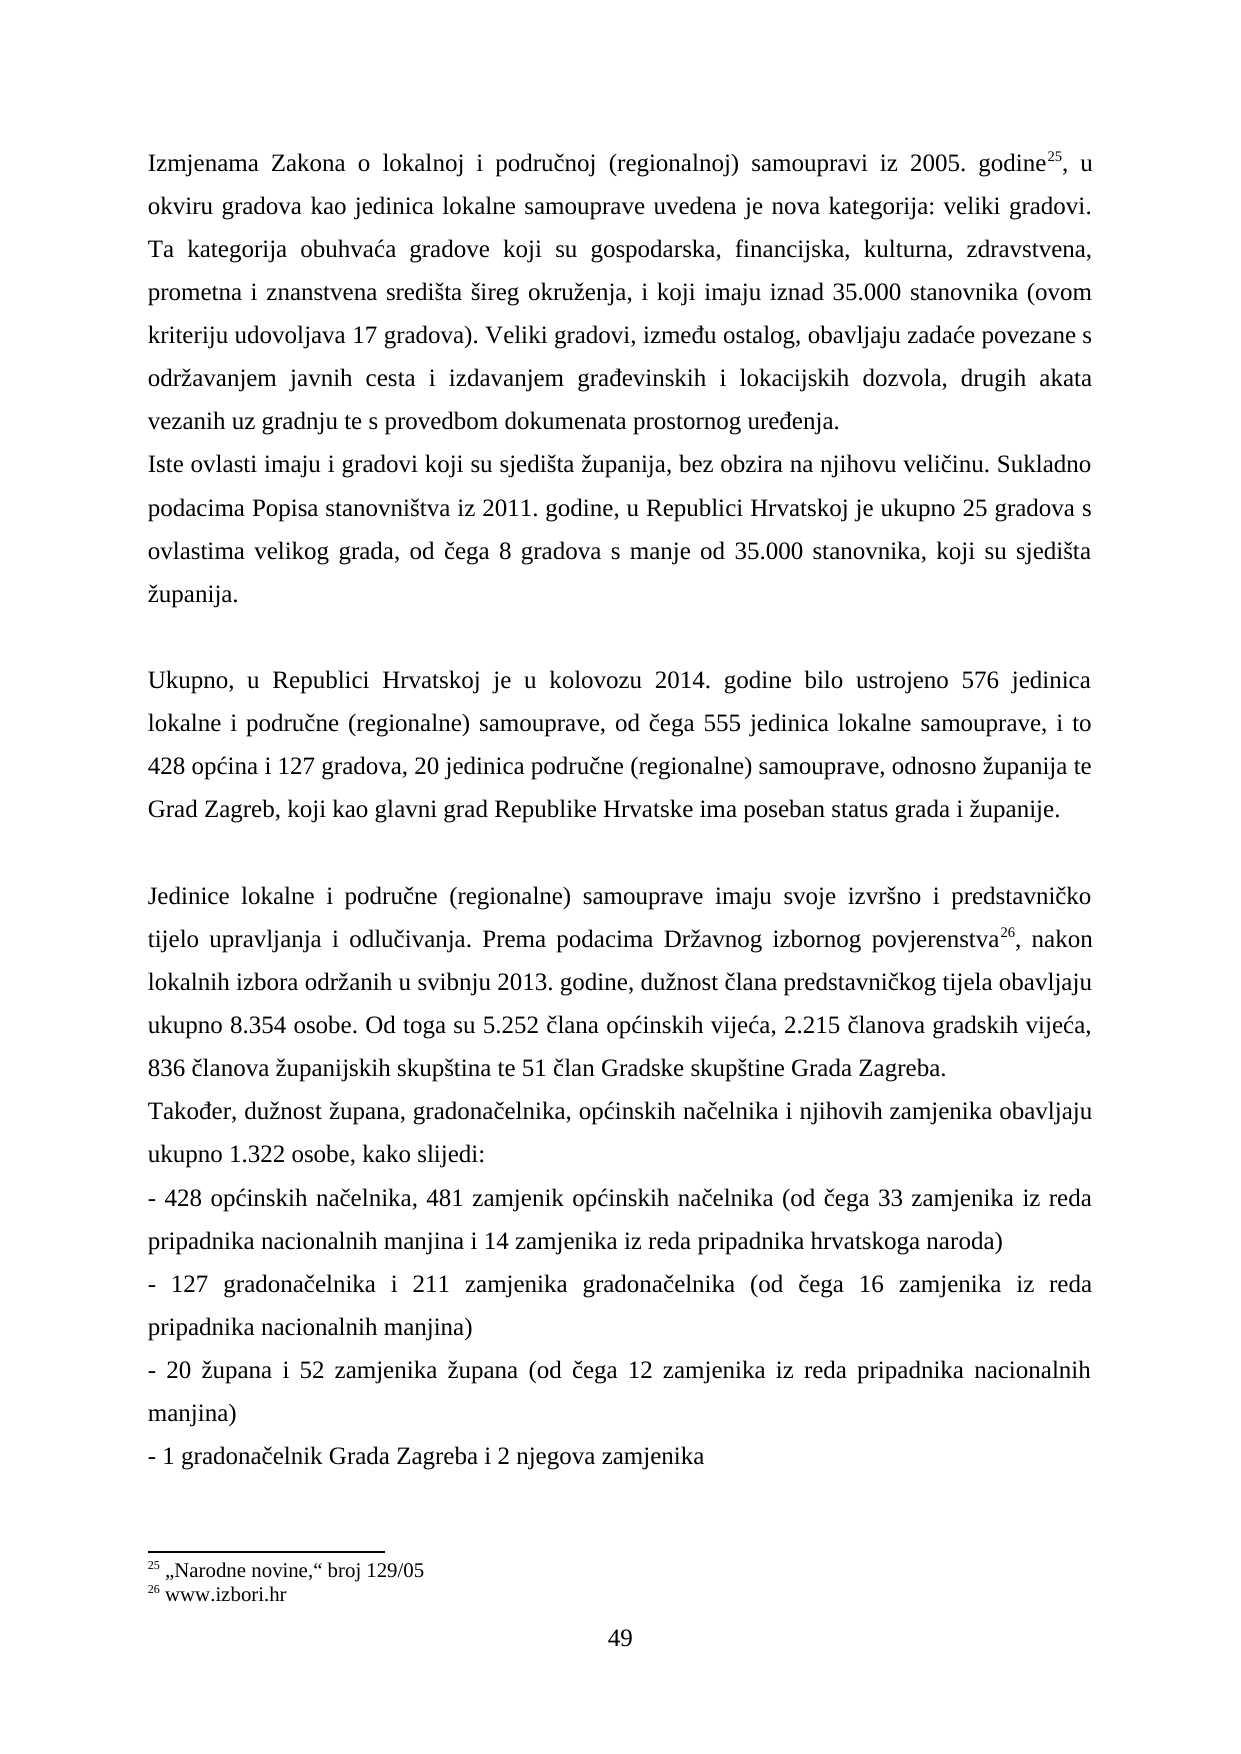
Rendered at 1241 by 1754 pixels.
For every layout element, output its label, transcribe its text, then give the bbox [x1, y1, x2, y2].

text - 428 općinskih načelnika, 481 zamjenik općinskih načelnika (od čega 33 zamjenika iz reda pripadnika nacionalnih manjina i 14 zamjenika iz reda pripadnika hrvatskoga naroda) [148, 1183, 1093, 1254]
text Ukupno, u Republici Hrvatskoj je u kolovozu 2014. godine bilo ustrojeno 576 jedinica lokalne i područne (regionalne) samouprave, od čega 555 jedinica lokalne samouprave, i to 428 općina i 127 gradova, 20 jedinica područne (regionalne) samouprave, odnosno županija te Grad Zagreb, koji kao glavni grad Republike Hrvatske ima poseban status grada i županije. [148, 665, 1093, 823]
text - 20 župana i 52 zamjenika župana (od čega 12 zamjenika iz reda pripadnika nacionalnih manjina) [148, 1355, 1093, 1427]
text - 127 gradonačelnika i 211 zamjenika gradonačelnika (od čega 16 zamjenika iz reda pripadnika nacionalnih manjina) [148, 1269, 1093, 1341]
text Također, dužnost župana, gradonačelnika, općinskih načelnika i njihovih zamjenika obavljaju ukupno 1.322 osobe, kako slijedi: [148, 1096, 1093, 1168]
text Izmjenama Zakona o lokalnoj i područnoj (regionalnoj) samoupravi iz 2005. godine, u okviru gradova kao jedinica lokalne samouprave uvedena je nova kategorija: veliki gradovi. Ta kategorija obuhvaća gradove koji su gospodarska, financijska, kulturna, zdravstvena, prometna i znanstvena središta šireg okruženja, i koji imaju iznad 35.000 stanovnika (ovom kriteriju udovoljava 17 gradova). Veliki gradovi, između ostalog, obavljaju zadaće povezane s održavanjem javnih cesta i izdavanjem građevinskih i lokacijskih dozvola, drugih akata vezanih uz gradnju te s provedbom dokumenata prostornog uređenja. [148, 148, 1093, 435]
text - 1 gradonačelnik Grada Zagreba i 2 njegova zamjenika [148, 1441, 1093, 1470]
text Iste ovlasti imaju i gradovi koji su sjedišta županija, bez obzira na njihovu veličinu. Sukladno podacima Popisa stanovništva iz 2011. godine, u Republici Hrvatskoj je ukupno 25 gradova s ovlastima velikog grada, od čega 8 gradova s manje od 35.000 stanovnika, koji su sjedišta županija. [148, 449, 1093, 608]
text Jedinice lokalne i područne (regionalne) samouprave imaju svoje izvršno i predstavničko tijelo upravljanja i odlučivanja. Prema podacima Državnog izbornog povjerenstva, nakon lokalnih izbora održanih u svibnju 2013. godine, dužnost člana predstavničkog tijela obavljaju ukupno 8.354 osobe. Od toga su 5.252 člana općinskih vijeća, 2.215 članova gradskih vijeća, 836 članova županijskih skupština te 51 član Gradske skupštine Grada Zagreba. [148, 881, 1093, 1082]
